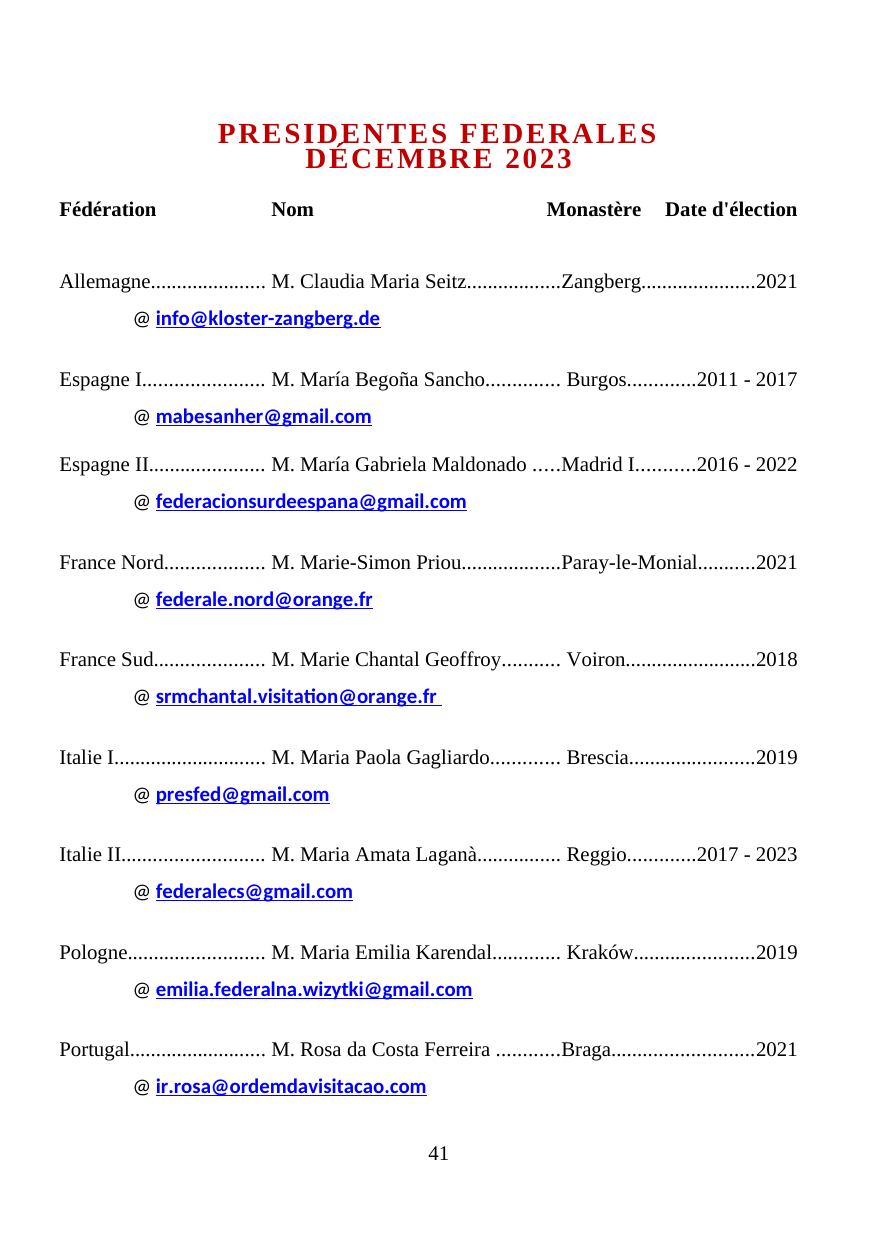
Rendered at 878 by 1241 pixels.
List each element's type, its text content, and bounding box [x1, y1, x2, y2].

subtitle PRESIDENTES FEDERALES DÉCEMBRE 2023 [59, 123, 818, 173]
text Allemagne M. Claudia Maria Seitz Zangberg 2021 [59, 269, 818, 293]
text France Nord M. Marie-Simon Priou Paray-le-Monial 2021 [59, 550, 818, 574]
text Italie II M. Maria Amata Laganà Reggio 2017 - 2023 [59, 842, 818, 866]
text @ mabesanher@gmail.com [59, 403, 818, 428]
text @ info@kloster-zangberg.de [59, 305, 818, 331]
text @ presfed@gmail.com [59, 781, 818, 806]
text @ emilia.federalna.wizytki@gmail.com [59, 976, 818, 1001]
text @ federalecs@gmail.com [59, 878, 818, 904]
text @ srmchantal.visitation@orange.fr [59, 683, 861, 709]
text @ federacionsurdeespana@gmail.com [132, 488, 818, 514]
text Espagne I M. María Begoña Sancho. Burgos 2011 - 2017 [59, 367, 818, 391]
text France Sud M. Marie Chantal Geoffroy Voiron 2018 [59, 647, 818, 671]
text Pologne M. Maria Emilia Karendal Kraków 2019 [59, 940, 818, 964]
text Italie I M. Maria Paola Gagliardo Brescia 2019 [59, 745, 818, 769]
text @ federale.nord@orange.fr [59, 586, 818, 611]
text Fédération Nom Monastère Date d'élection [59, 197, 818, 221]
text @ ir.rosa@ordemdavisitacao.com [59, 1073, 818, 1099]
text Portugal M. Rosa da Costa Ferreira Braga 2021 [59, 1037, 818, 1061]
text Espagne II M. María Gabriela Maldonado Madrid I 2016 - 2022 [59, 452, 818, 476]
